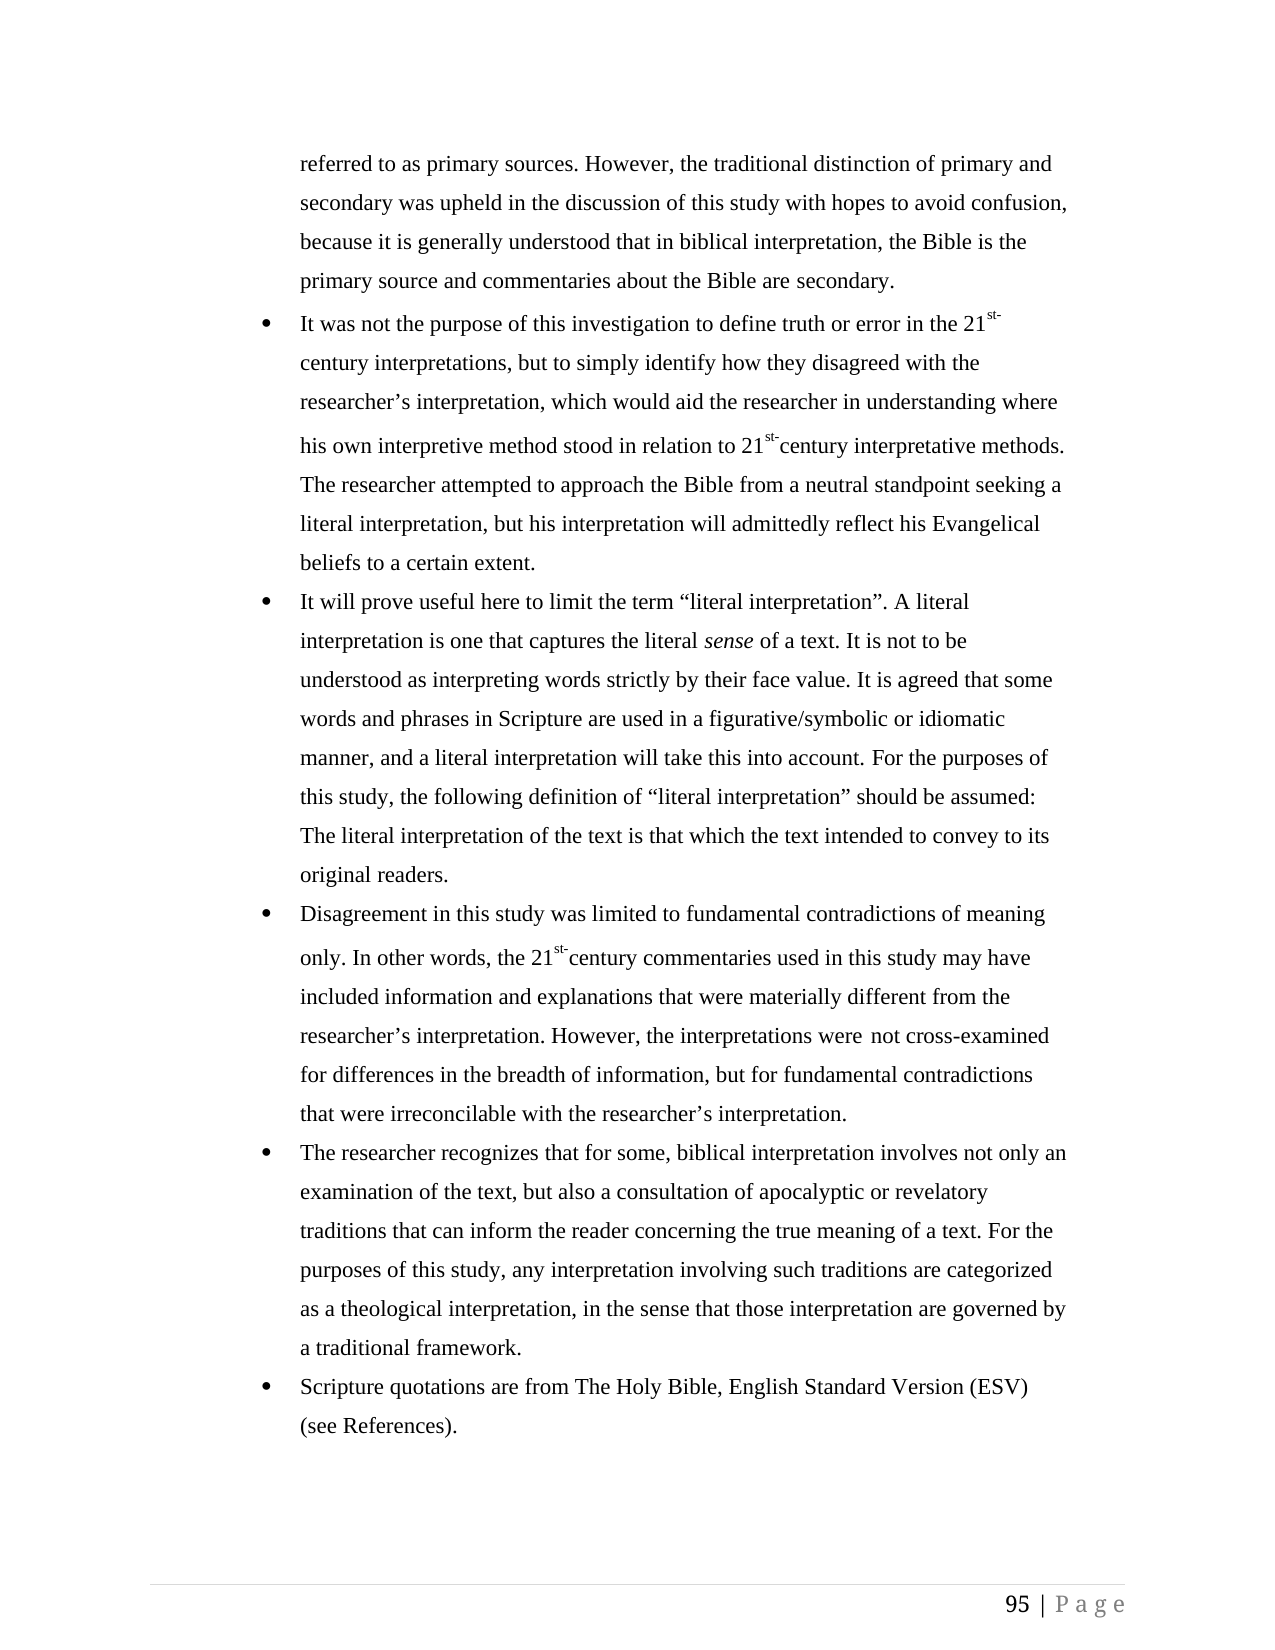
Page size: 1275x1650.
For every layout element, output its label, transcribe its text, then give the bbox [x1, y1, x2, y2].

list The researcher recognizes that for some, biblical interpretation involves not only an examination of the text, but also a consultation of apocalyptic or revelatory traditions that can inform the reader concerning the true meaning of a text. For the purposes of this study, any interpretation involving such traditions are categorized as a theological interpretation, in the sense that those interpretation are governed by a traditional framework. [262, 1139, 1069, 1360]
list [262, 150, 1069, 293]
list It was not the purpose of this investigation to define truth or error in the 21st-century interpretations, but to simply identify how they disagreed with the researcher’s interpretation, which would aid the researcher in understanding where his own interpretive method stood in relation to 21st-century interpretative methods. The researcher attempted to approach the Bible from a neutral standpoint seeking a literal interpretation, but his interpretation will admittedly reflect his Evangelical beliefs to a certain extent. [262, 306, 1069, 576]
list It will prove useful here to limit the term “literal interpretation”. A literal interpretation is one that captures the literal sense of a text. It is not to be understood as interpreting words strictly by their face value. It is agreed that some words and phrases in Scripture are used in a figurative/symbolic or idiomatic manner, and a literal interpretation will take this into account. For the purposes of this study, the following definition of “literal interpretation” should be assumed: The literal interpretation of the text is that which the text intended to convey to its original readers. [262, 588, 1069, 887]
list Disagreement in this study was limited to fundamental contradictions of meaning only. In other words, the 21st-century commentaries used in this study may have included information and explanations that were materially different from the researcher’s interpretation. However, the interpretations were not cross-examined for differences in the breadth of information, but for fundamental contradictions that were irreconcilable with the researcher’s interpretation. [262, 900, 1069, 1126]
list Scripture quotations are from The Holy Bible, English Standard Version (ESV) (see References). [262, 1373, 1069, 1438]
